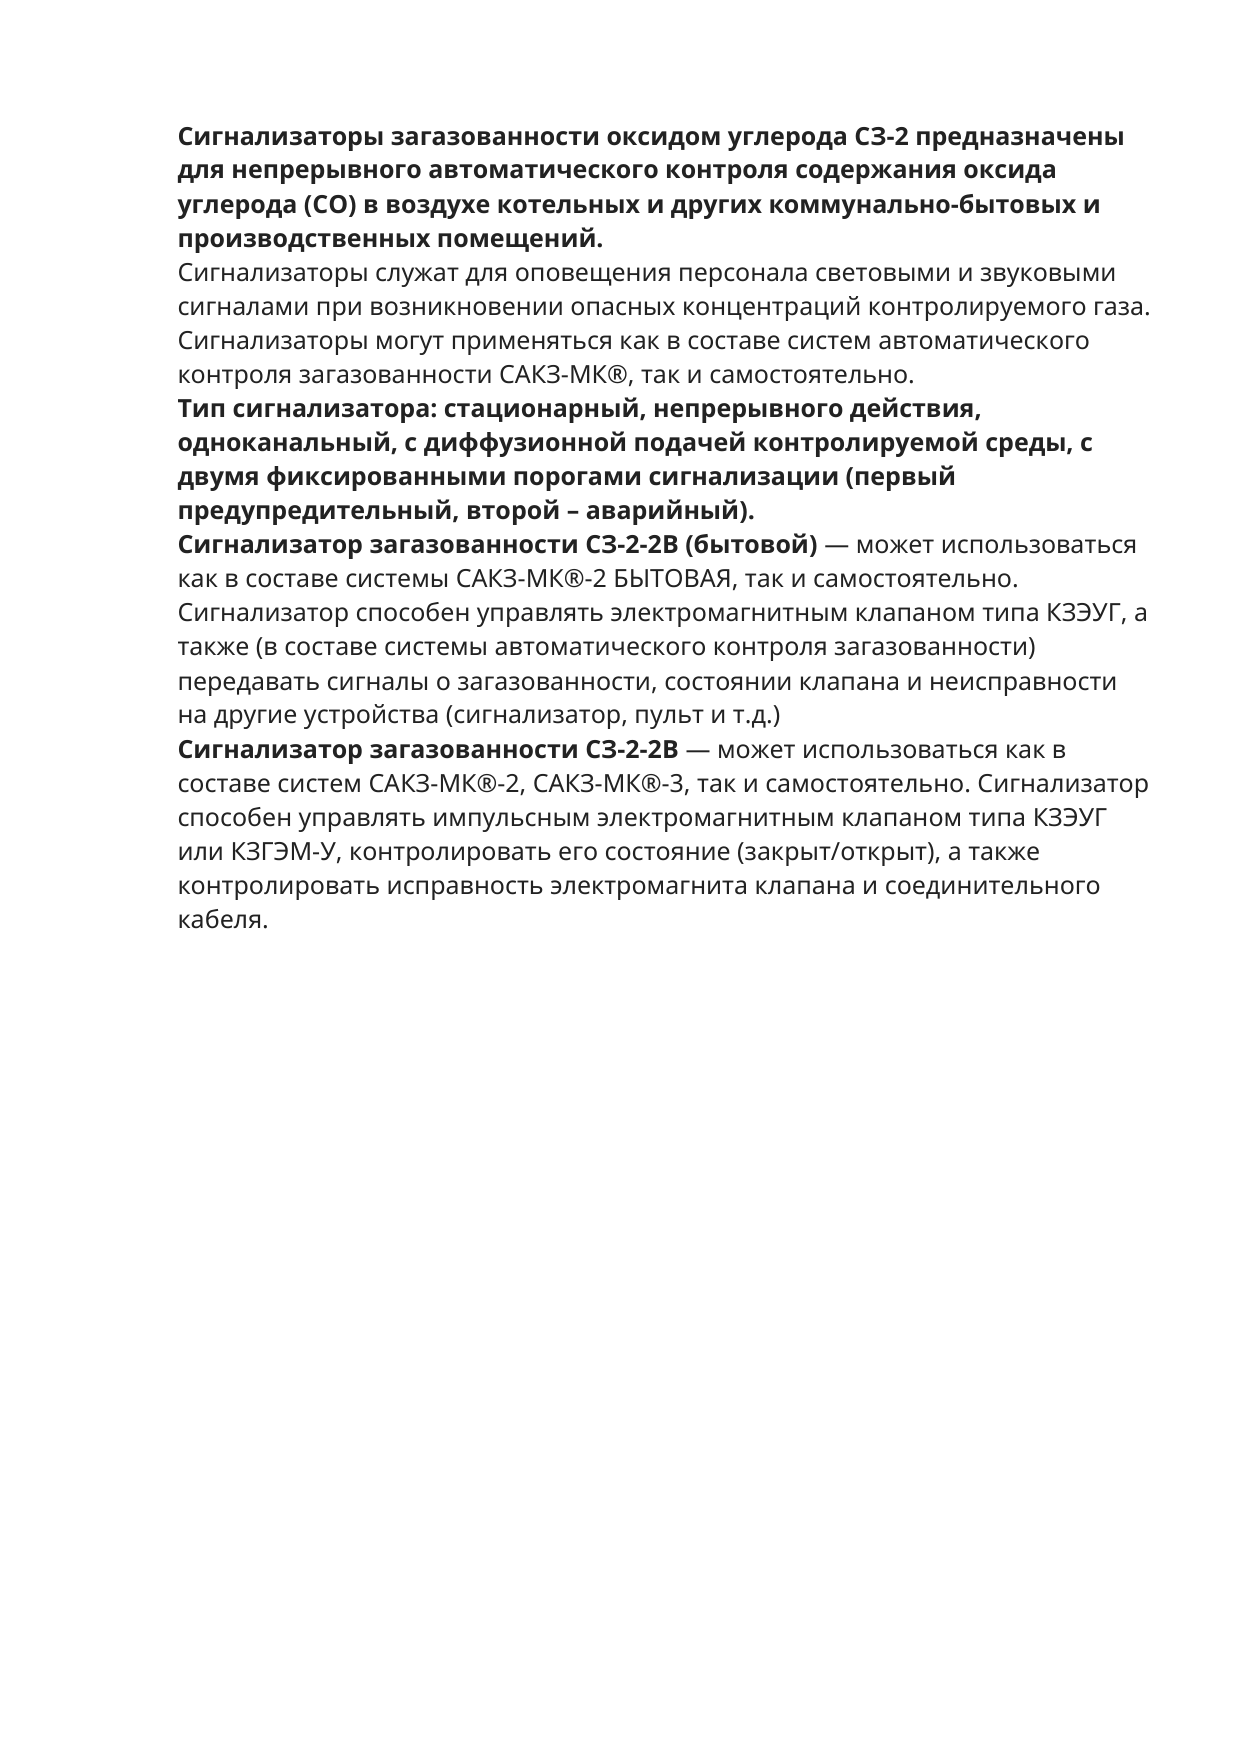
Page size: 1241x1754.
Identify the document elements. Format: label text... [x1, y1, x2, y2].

text Сигнализатор загазованности СЗ-2-2В — может использоваться как в составе систем САКЗ-МК®-2, САКЗ-МК®-3, так и самостоятельно. Сигнализатор способен управлять импульсным электромагнитным клапаном типа КЗЭУГ или КЗГЭМ-У, контролировать его состояние (закрыт/открыт), а также контролировать исправность электромагнита клапана и соединительного кабеля. [177, 731, 1152, 936]
text Сигнализаторы служат для оповещения персонала световыми и звуковыми сигналами при возникновении опасных концентраций контролируемого газа. Сигнализаторы могут применяться как в составе систем автоматического контроля загазованности САКЗ-МК®, так и самостоятельно. [177, 254, 1152, 391]
text Сигнализаторы загазованности оксидом углерода СЗ-2 предназначены для непрерывного автоматического контроля содержания оксида углерода (СО) в воздухе котельных и других коммунально-бытовых и производственных помещений. [177, 118, 1152, 254]
text Тип сигнализатора: стационарный, непрерывного действия, одноканальный, с диффузионной подачей контролируемой среды, с двумя фиксированными порогами сигнализации (первый предупредительный, второй – аварийный). [177, 391, 1152, 527]
text Сигнализатор загазованности СЗ-2-2В (бытовой) — может использоваться как в составе системы САКЗ-МК®-2 БЫТОВАЯ, так и самостоятельно. Сигнализатор способен управлять электромагнитным клапаном типа КЗЭУГ, а также (в составе системы автоматического контроля загазованности) передавать сигналы о загазованности, состоянии клапана и неисправности на другие устройства (сигнализатор, пульт и т.д.) [177, 527, 1152, 731]
